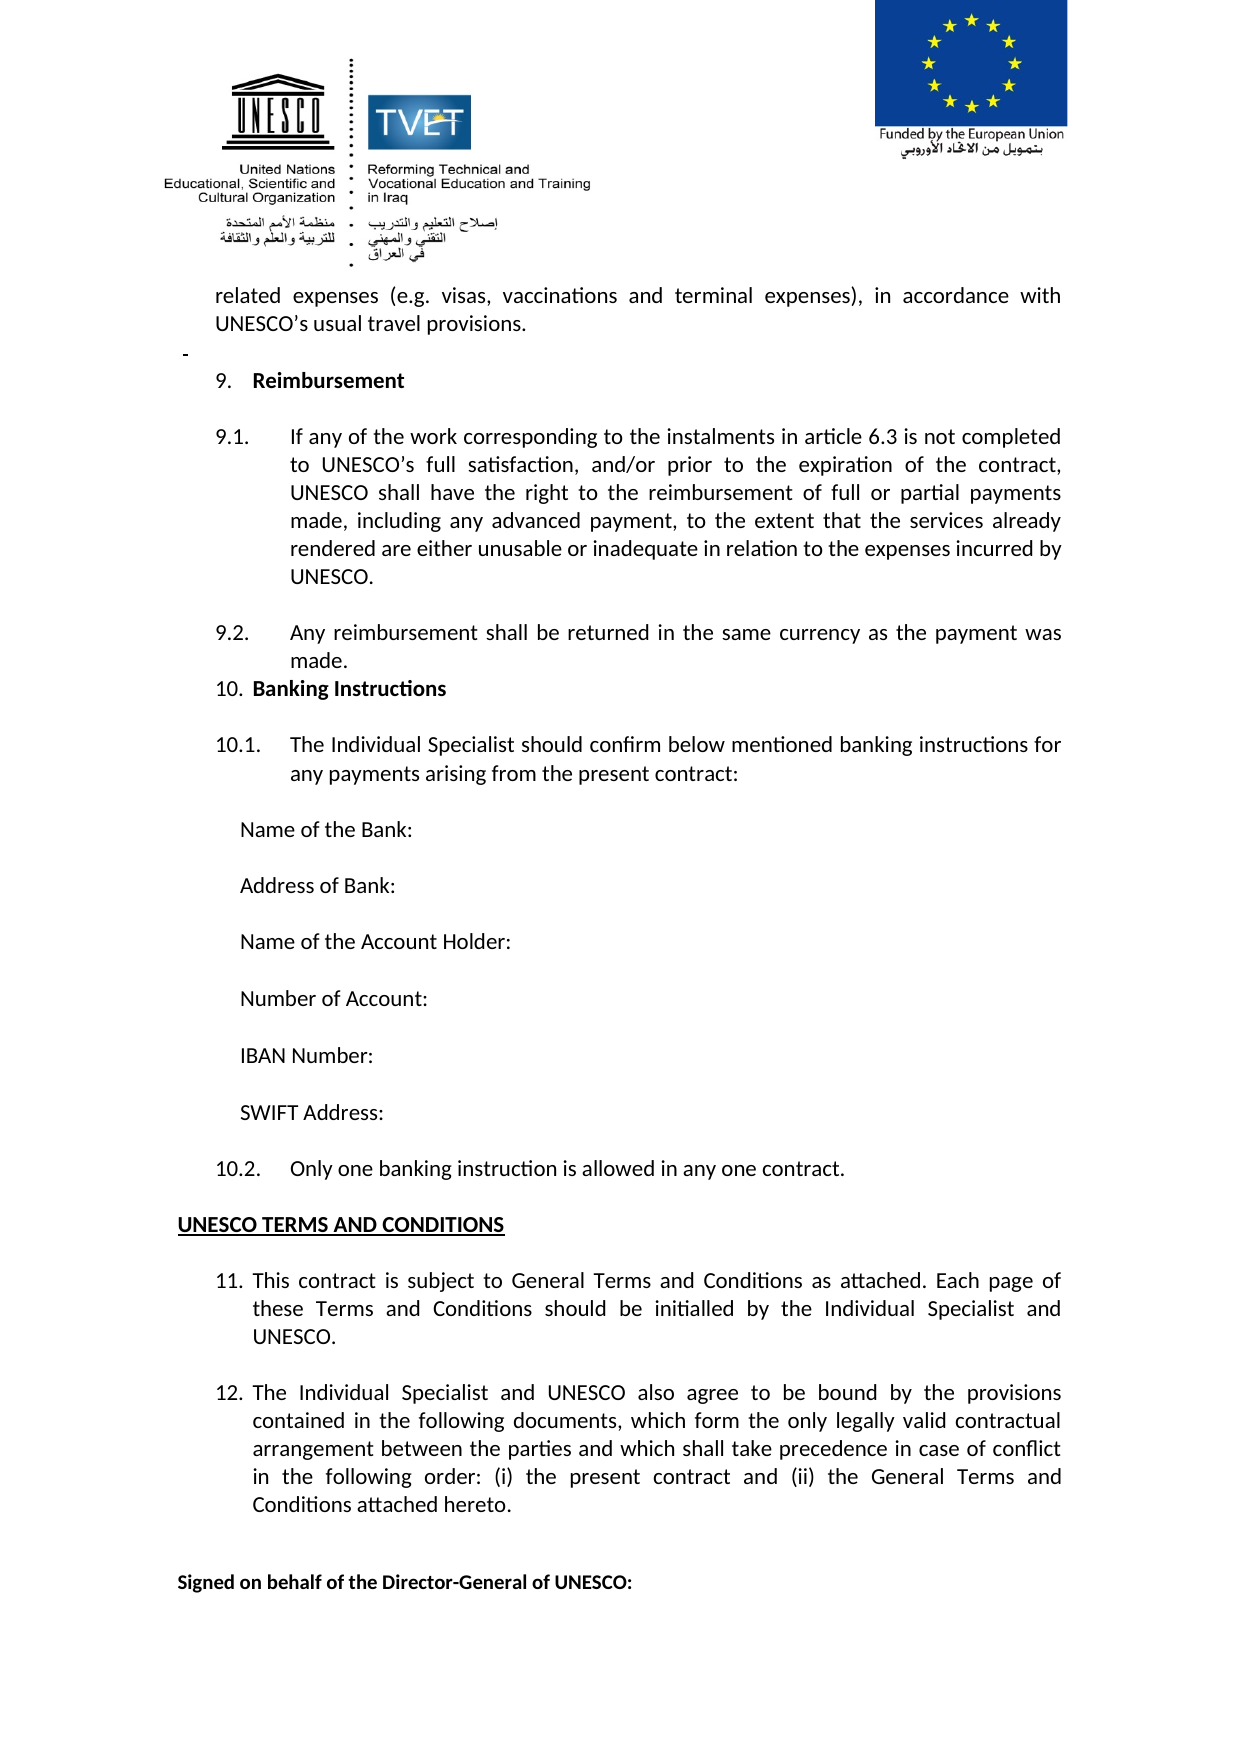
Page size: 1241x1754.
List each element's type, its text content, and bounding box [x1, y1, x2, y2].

text Signed on behalf of the Director-General of UNESCO: [177, 1569, 1063, 1594]
list If any of the work corresponding to the instalments in article 6.3 is not completed to UNESCO’s full satisfaction, and/or prior to the expiration of the contract, UNESCO shall have the right to the reimbursement of full or partial payments made, including any advanced payment, to the extent that the services already rendered are either unusable or inadequate in relation to the expenses incurred by UNESCO. [215, 422, 1063, 591]
picture [139, 42, 609, 282]
list This contract is subject to General Terms and Conditions as attached. Each page of these Terms and Conditions should be initialled by the Individual Specialist and UNESCO. [215, 1266, 1063, 1350]
list Reimbursement [215, 366, 1063, 394]
text UNESCO TERMS AND CONDITIONS [177, 1210, 1063, 1238]
text SWIFT Address: [177, 1098, 1063, 1126]
text Number of Account: [177, 984, 1063, 1041]
text IBAN Number: [177, 1041, 1063, 1098]
list The Individual Specialist should confirm below mentioned banking instructions for any payments arising from the present contract: [215, 731, 1063, 787]
list Only one banking instruction is allowed in any one contract. [215, 1154, 1063, 1182]
text Name of the Bank: [177, 815, 1063, 871]
text Name of the Account Holder: [177, 927, 1063, 984]
text Address of Bank: [177, 871, 1063, 927]
picture [875, 0, 1068, 160]
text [215, 148, 1063, 338]
list The Individual Specialist and UNESCO also agree to be bound by the provisions contained in the following documents, which form the only legally valid contractual arrangement between the parties and which shall take precedence in case of conflict in the following order: (i) the present contract and (ii) the General Terms and Conditions attached hereto. [215, 1378, 1063, 1518]
list Any reimbursement shall be returned in the same currency as the payment was made. [215, 618, 1063, 674]
list Banking Instructions [215, 674, 1063, 703]
